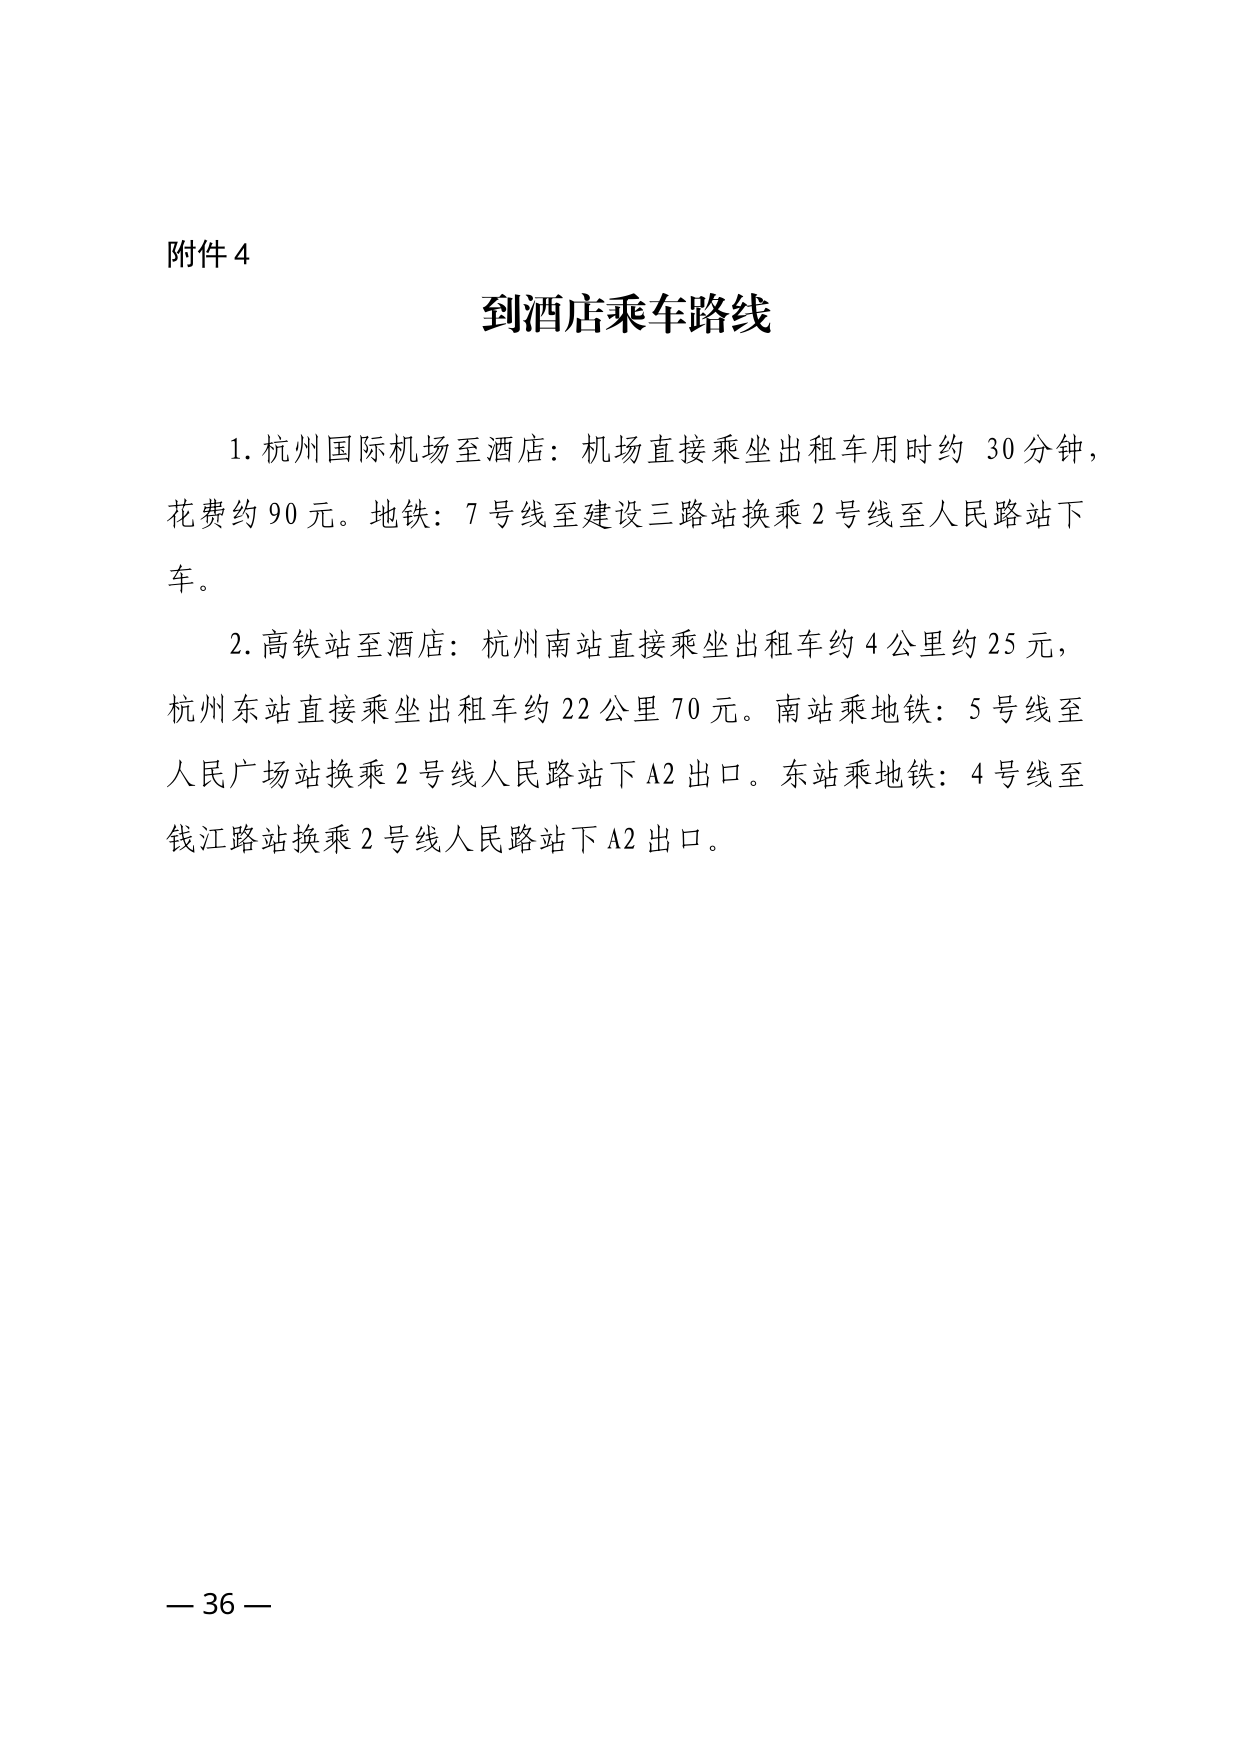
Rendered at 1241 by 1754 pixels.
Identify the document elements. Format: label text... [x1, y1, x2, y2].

text 到酒店乘车路线 [165, 284, 1087, 349]
text 附件4 [165, 219, 1087, 284]
text 2.高铁站至酒店：杭州南站直接乘坐出租车约4公里约25元，杭州东站直接乘坐出租车约22公里70元。南站乘地铁：5号线至人民广场站换乘2号线人民路站下A2出口。东站乘地铁：4号线至钱江路站换乘2号线人民路站下A2出口。 [165, 609, 1087, 869]
text 1.杭州国际机场至酒店：机场直接乘坐出租车用时约 30分钟，花费约90元。地铁：7号线至建设三路站换乘2号线至人民路站下车。 [165, 414, 1087, 609]
